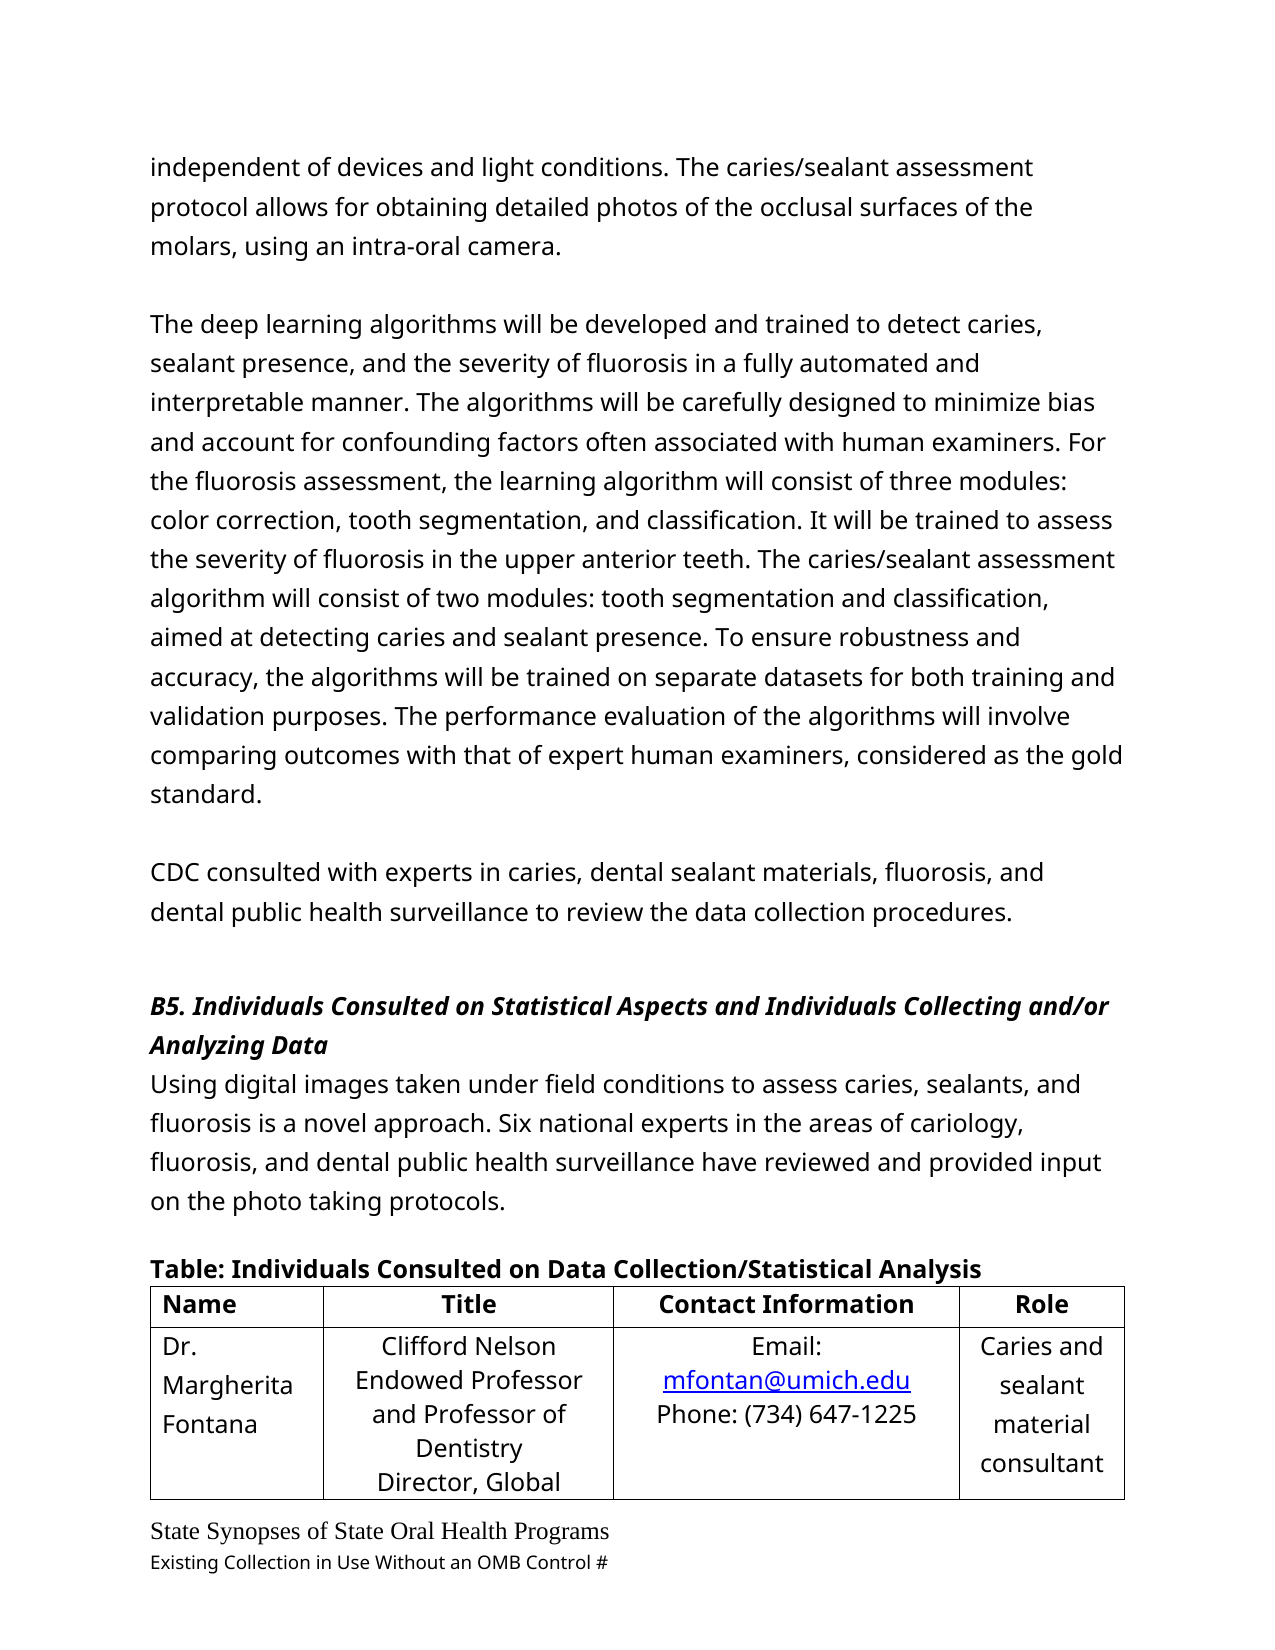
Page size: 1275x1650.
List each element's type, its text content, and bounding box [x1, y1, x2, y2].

table_header Name [151, 1287, 323, 1327]
text Table: Individuals Consulted on Data Collection/Statistical Analysis [150, 1252, 1125, 1286]
text CDC consulted with experts in caries, dental sealant materials, fluorosis, and dental public health surveillance to review the data collection procedures. [150, 855, 1125, 928]
subtitle B5. Individuals Consulted on Statistical Aspects and Individuals Collecting and/or Analyzing Data [150, 988, 1125, 1061]
table_cell Caries and sealant material consultant [960, 1328, 1124, 1498]
text Using digital images taken under field conditions to assess caries, sealants, and fluorosis is a novel approach. Six national experts in the areas of cariology, fluorosis, and dental public health surveillance have reviewed and provided input on the photo taking protocols. [150, 1067, 1125, 1218]
text The deep learning algorithms will be developed and trained to detect caries, sealant presence, and the severity of fluorosis in a fully automated and interpretable manner. The algorithms will be carefully designed to minimize bias and account for confounding factors often associated with human examiners. For the fluorosis assessment, the learning algorithm will consist of three modules: color correction, tooth segmentation, and classification. It will be trained to assess the severity of fluorosis in the upper anterior teeth. The caries/sealant assessment algorithm will consist of two modules: tooth segmentation and classification, aimed at detecting caries and sealant presence. To ensure robustness and accuracy, the algorithms will be trained on separate datasets for both training and validation purposes. The performance evaluation of the algorithms will involve comparing outcomes with that of expert human examiners, considered as the gold standard. [150, 307, 1125, 811]
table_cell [324, 1328, 613, 1498]
table_cell Dr. Margherita Fontana [151, 1328, 323, 1498]
table_header Role [960, 1287, 1124, 1327]
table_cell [614, 1328, 959, 1498]
table_header Title [324, 1287, 613, 1327]
table_header Contact Information [614, 1287, 959, 1327]
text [150, 150, 1125, 262]
